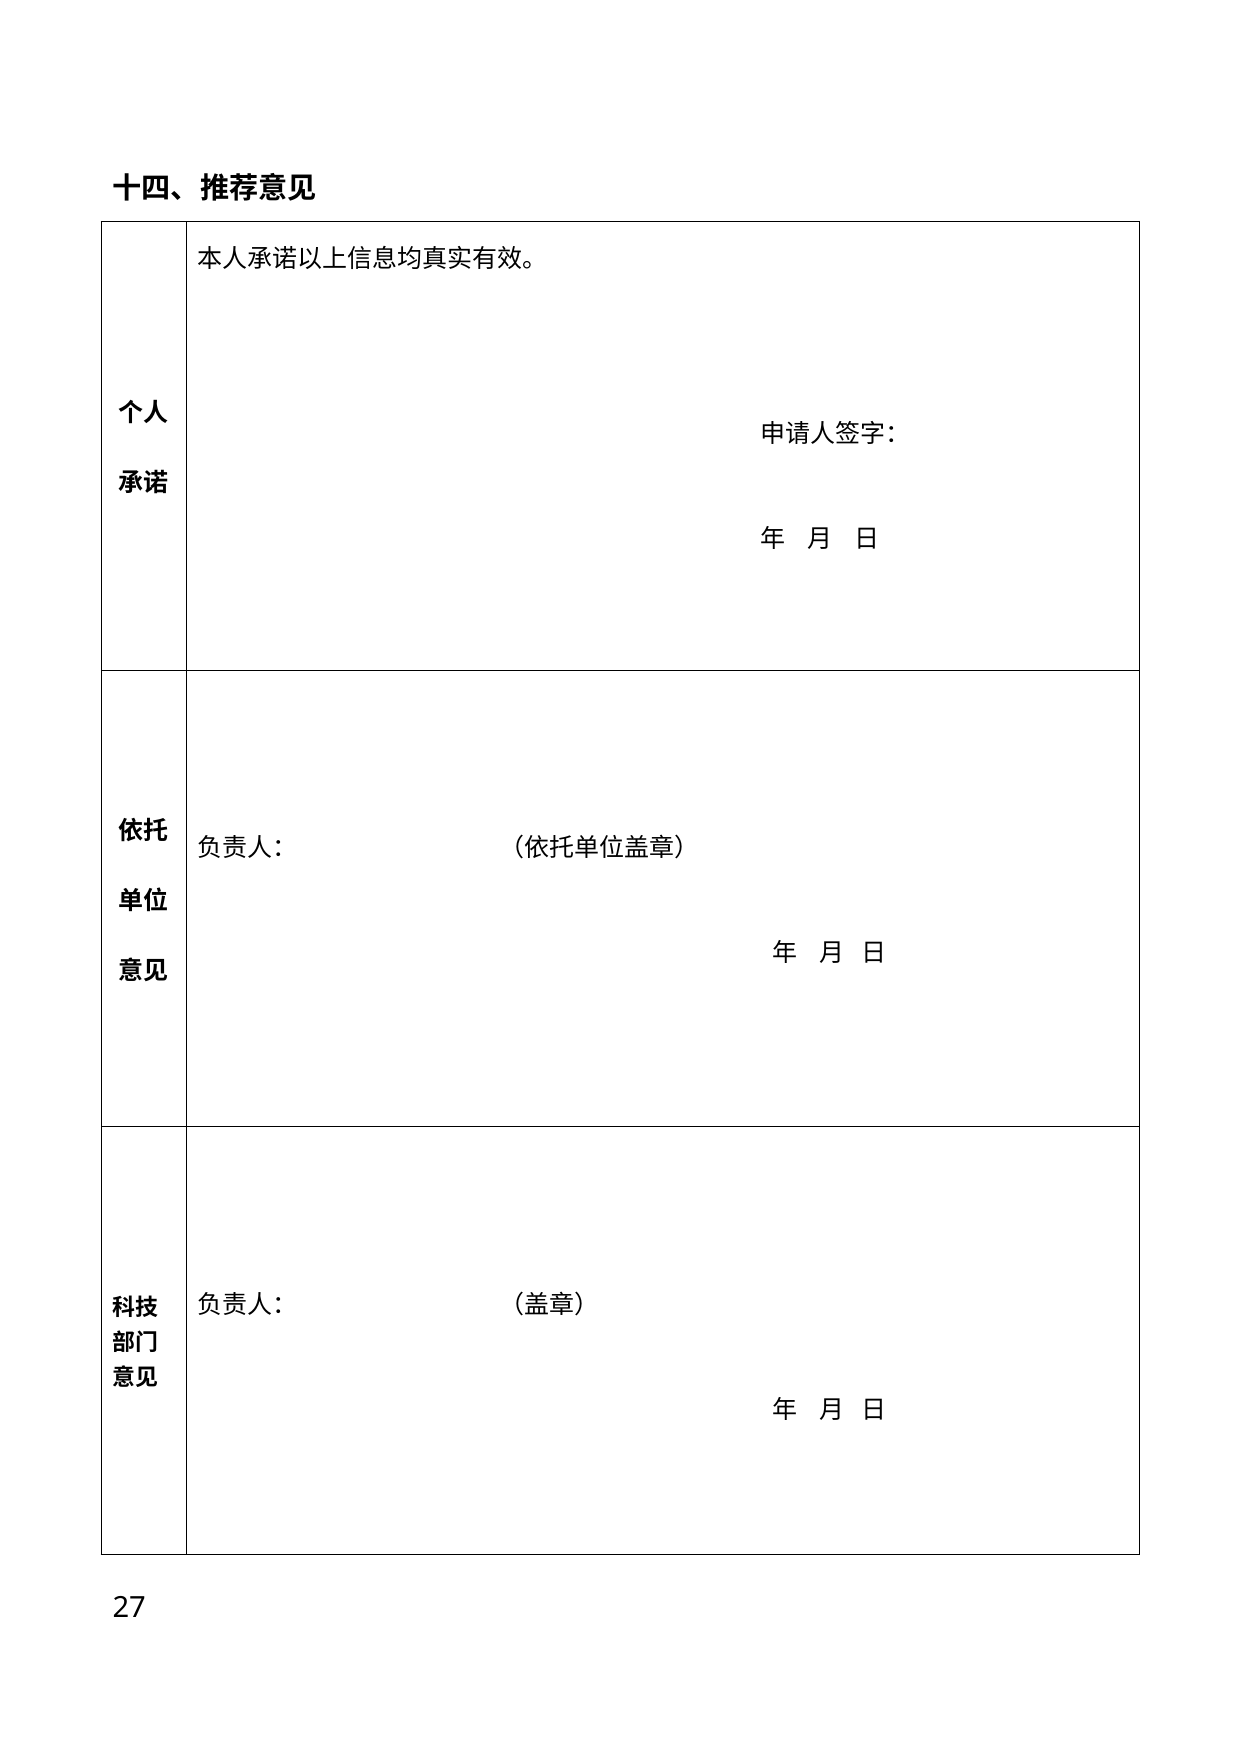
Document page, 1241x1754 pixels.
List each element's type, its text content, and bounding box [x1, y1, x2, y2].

table_cell 负责人： （依托单位盖章） 年 月 日 [187, 671, 1139, 1126]
table_header 个人承诺 [102, 222, 186, 669]
text 十四、推荐意见 [112, 151, 1128, 221]
table_cell 科技 部门 意见 [102, 1127, 186, 1554]
table_header 本人承诺以上信息均真实有效。 申请人签字： 年 月 日 [187, 222, 1139, 669]
table_cell 负责人： （盖章） 年 月 日 [187, 1127, 1139, 1554]
table_cell 依托单位意见 [102, 671, 186, 1126]
